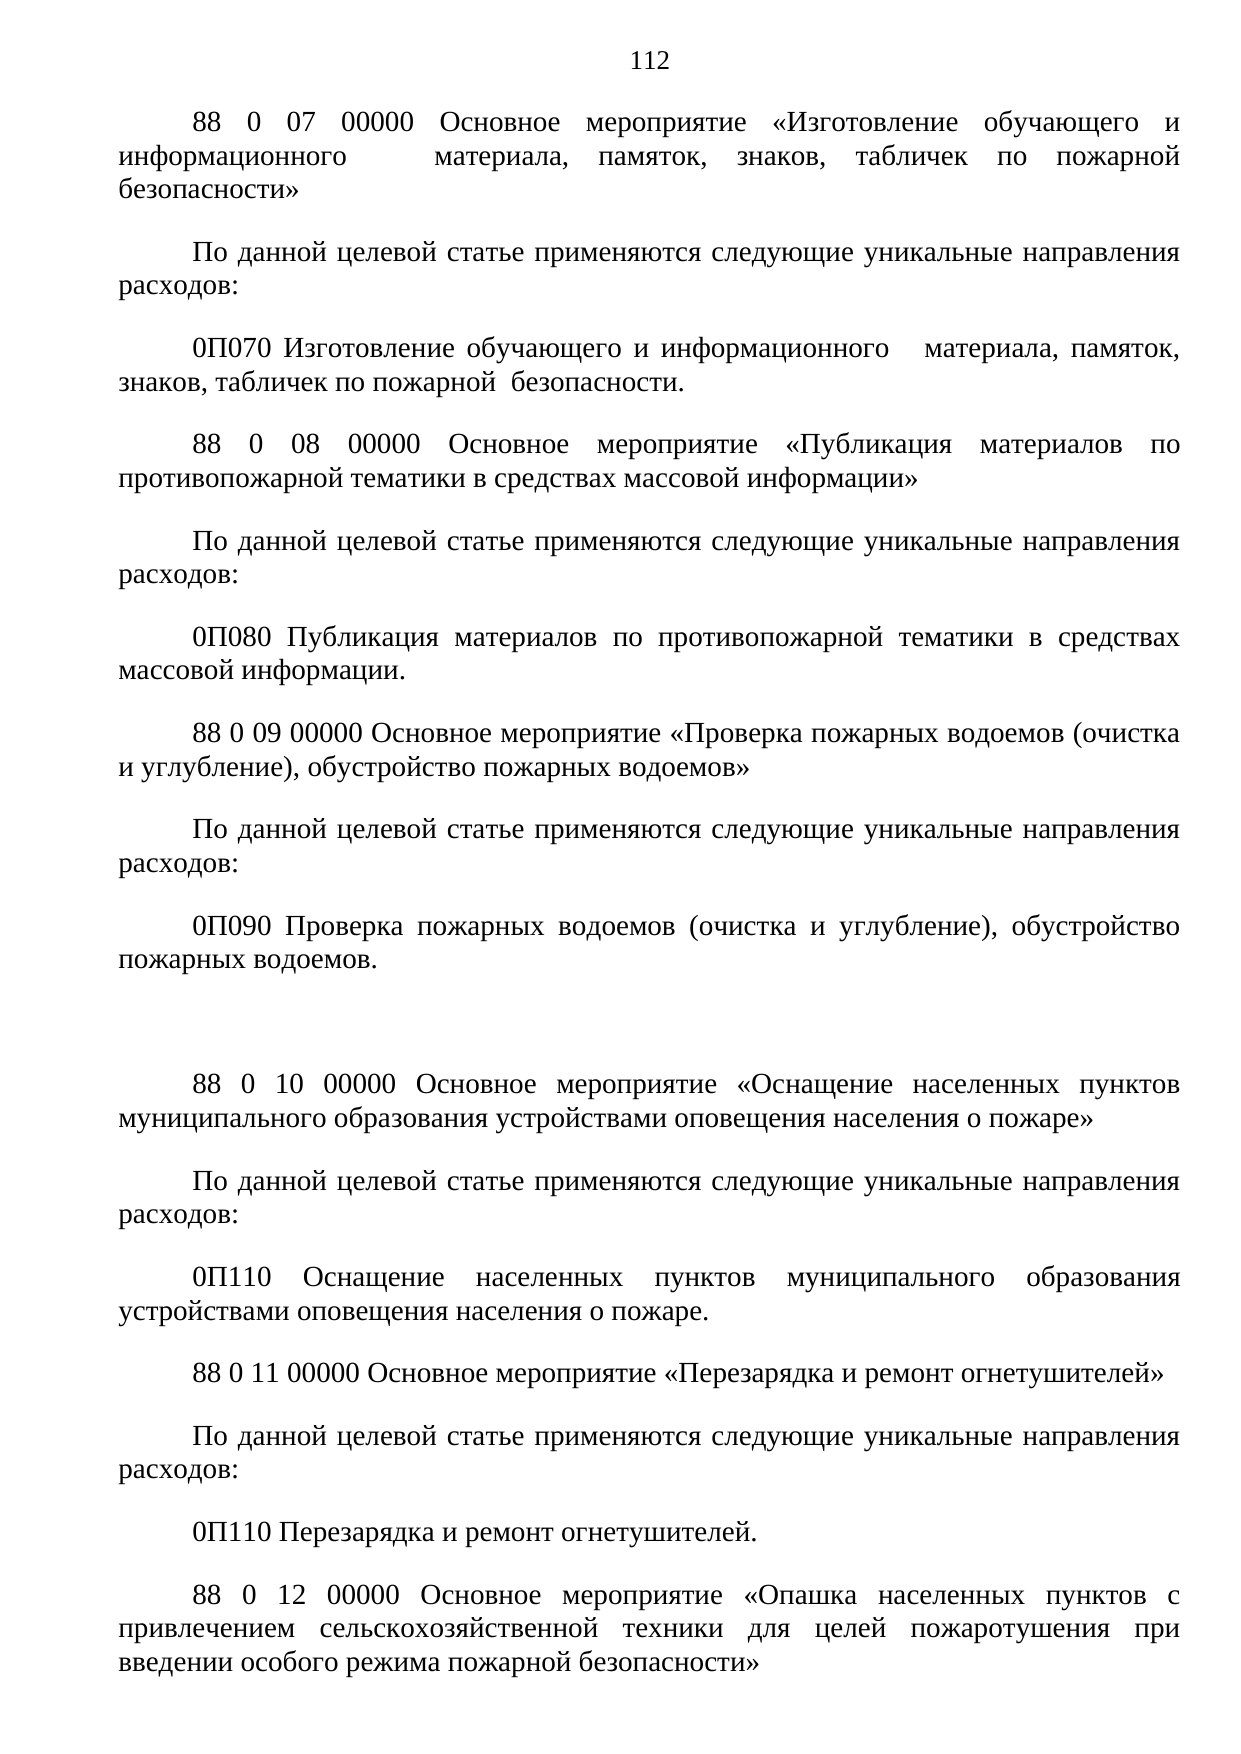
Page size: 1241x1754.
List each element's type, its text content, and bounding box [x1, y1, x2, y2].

text 0П110 Перезарядка и ремонт огнетушителей. [118, 1514, 1181, 1548]
text По данной целевой статье применяются следующие уникальные направления расходов: [118, 811, 1181, 878]
text По данной целевой статье применяются следующие уникальные направления расходов: [118, 234, 1181, 301]
text По данной целевой статье применяются следующие уникальные направления расходов: [118, 1163, 1181, 1230]
text 0П080 Публикация материалов по противопожарной тематики в средствах массовой информации. [118, 619, 1181, 686]
text 88 0 10 00000 Основное мероприятие «Оснащение населенных пунктов муниципального образования устройствами оповещения населения о пожаре» [118, 1067, 1181, 1134]
text 88 0 08 00000 Основное мероприятие «Публикация материалов по противопожарной тематики в средствах массовой информации» [118, 426, 1181, 493]
text 0П090 Проверка пожарных водоемов (очистка и углубление), обустройство пожарных водоемов. [118, 908, 1181, 975]
text 88 0 12 00000 Основное мероприятие «Опашка населенных пунктов с привлечением сельскохозяйственной техники для целей пожаротушения при введении особого режима пожарной безопасности» [118, 1577, 1181, 1678]
text 88 0 09 00000 Основное мероприятие «Проверка пожарных водоемов (очистка и углубление), обустройство пожарных водоемов» [118, 715, 1181, 782]
text По данной целевой статье применяются следующие уникальные направления расходов: [118, 523, 1181, 590]
text По данной целевой статье применяются следующие уникальные направления расходов: [118, 1418, 1181, 1485]
text 88 0 11 00000 Основное мероприятие «Перезарядка и ремонт огнетушителей» [118, 1355, 1181, 1389]
text 0П070 Изготовление обучающего и информационного материала, памяток, знаков, табличек по пожарной безопасности. [118, 330, 1181, 397]
text 0П110 Оснащение населенных пунктов муниципального образования устройствами оповещения населения о пожаре. [118, 1259, 1181, 1326]
text 88 0 07 00000 Основное мероприятие «Изготовление обучающего и информационного материала, памяток, знаков, табличек по пожарной безопасности» [118, 104, 1181, 205]
